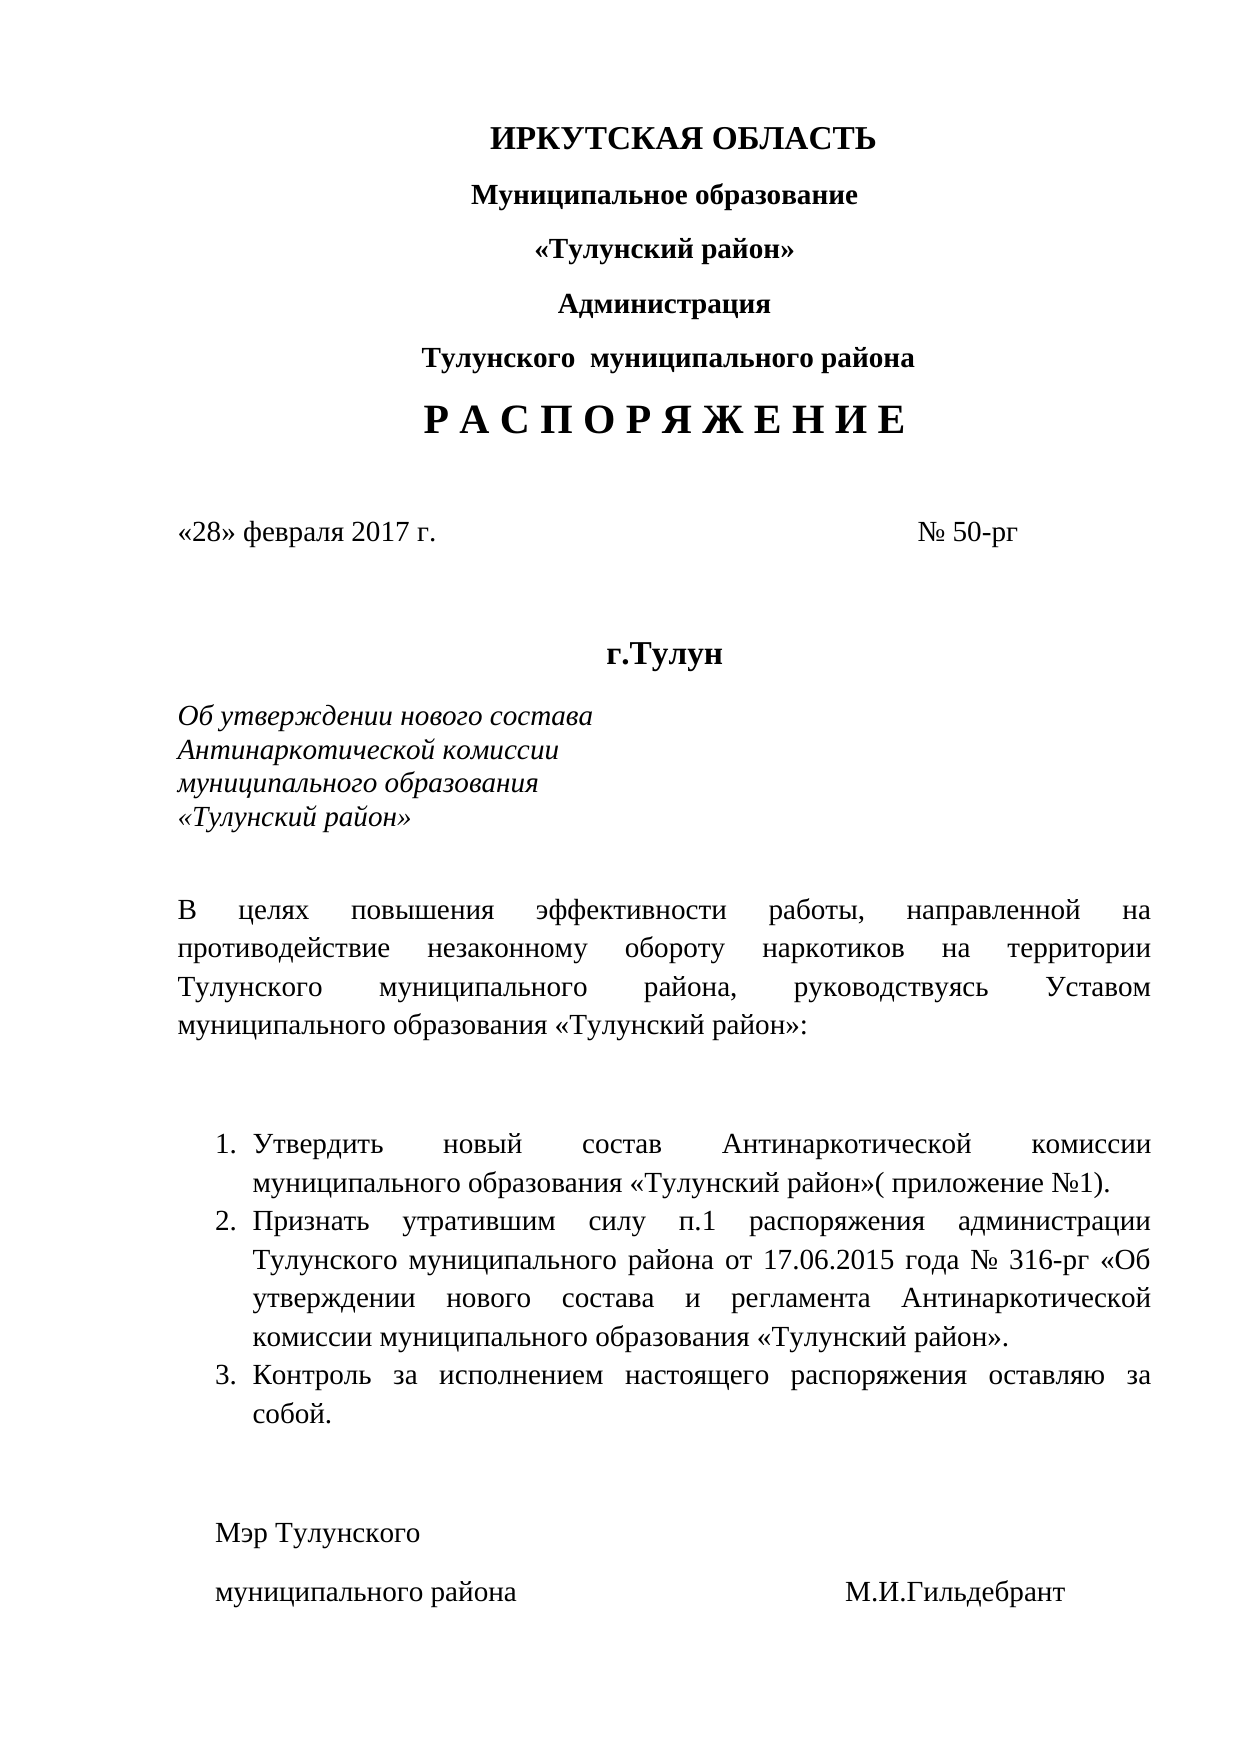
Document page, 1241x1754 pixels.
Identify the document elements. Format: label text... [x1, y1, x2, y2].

text Р А С П О Р Я Ж Е Н И Е [177, 395, 1152, 443]
text муниципального образования [177, 765, 1152, 799]
text Администрация [177, 286, 1152, 319]
text муниципального района М.И.Гильдебрант [215, 1574, 1152, 1608]
list Контроль за исполнением настоящего распоряжения оставляю за собой. [215, 1357, 1152, 1429]
text Муниципальное образование [177, 177, 1152, 211]
text г.Тулун [177, 633, 1152, 672]
list Признать утратившим силу п.1 распоряжения администрации Тулунского муниципального района от 17.06.2015 года № 316-рг «Об утверждении нового состава и регламента Антинаркотической комиссии муниципального образования «Тулунский район». [215, 1203, 1152, 1352]
text «Тулунский район» [177, 799, 1152, 832]
text Мэр Тулунского [215, 1515, 1152, 1548]
text «28» февраля 2017 г. № 50-рг [177, 514, 1152, 548]
text ИРКУТСКАЯ ОБЛАСТЬ [215, 118, 1152, 156]
text Об утверждении нового состава [177, 698, 1152, 732]
text В целях повышения эффективности работы, направленной на противодействие незаконному обороту наркотиков на территории Тулунского муниципального района, руководствуясь Уставом муниципального образования «Тулунский район»: [177, 892, 1152, 1041]
text «Тулунский район» [177, 232, 1152, 265]
text Тулунского муниципального района [177, 340, 1152, 374]
list Утвердить новый состав Антинаркотической комиссии муниципального образования «Тулунский район»( приложение №1). [215, 1126, 1152, 1198]
text Антинаркотической комиссии [177, 732, 1152, 765]
